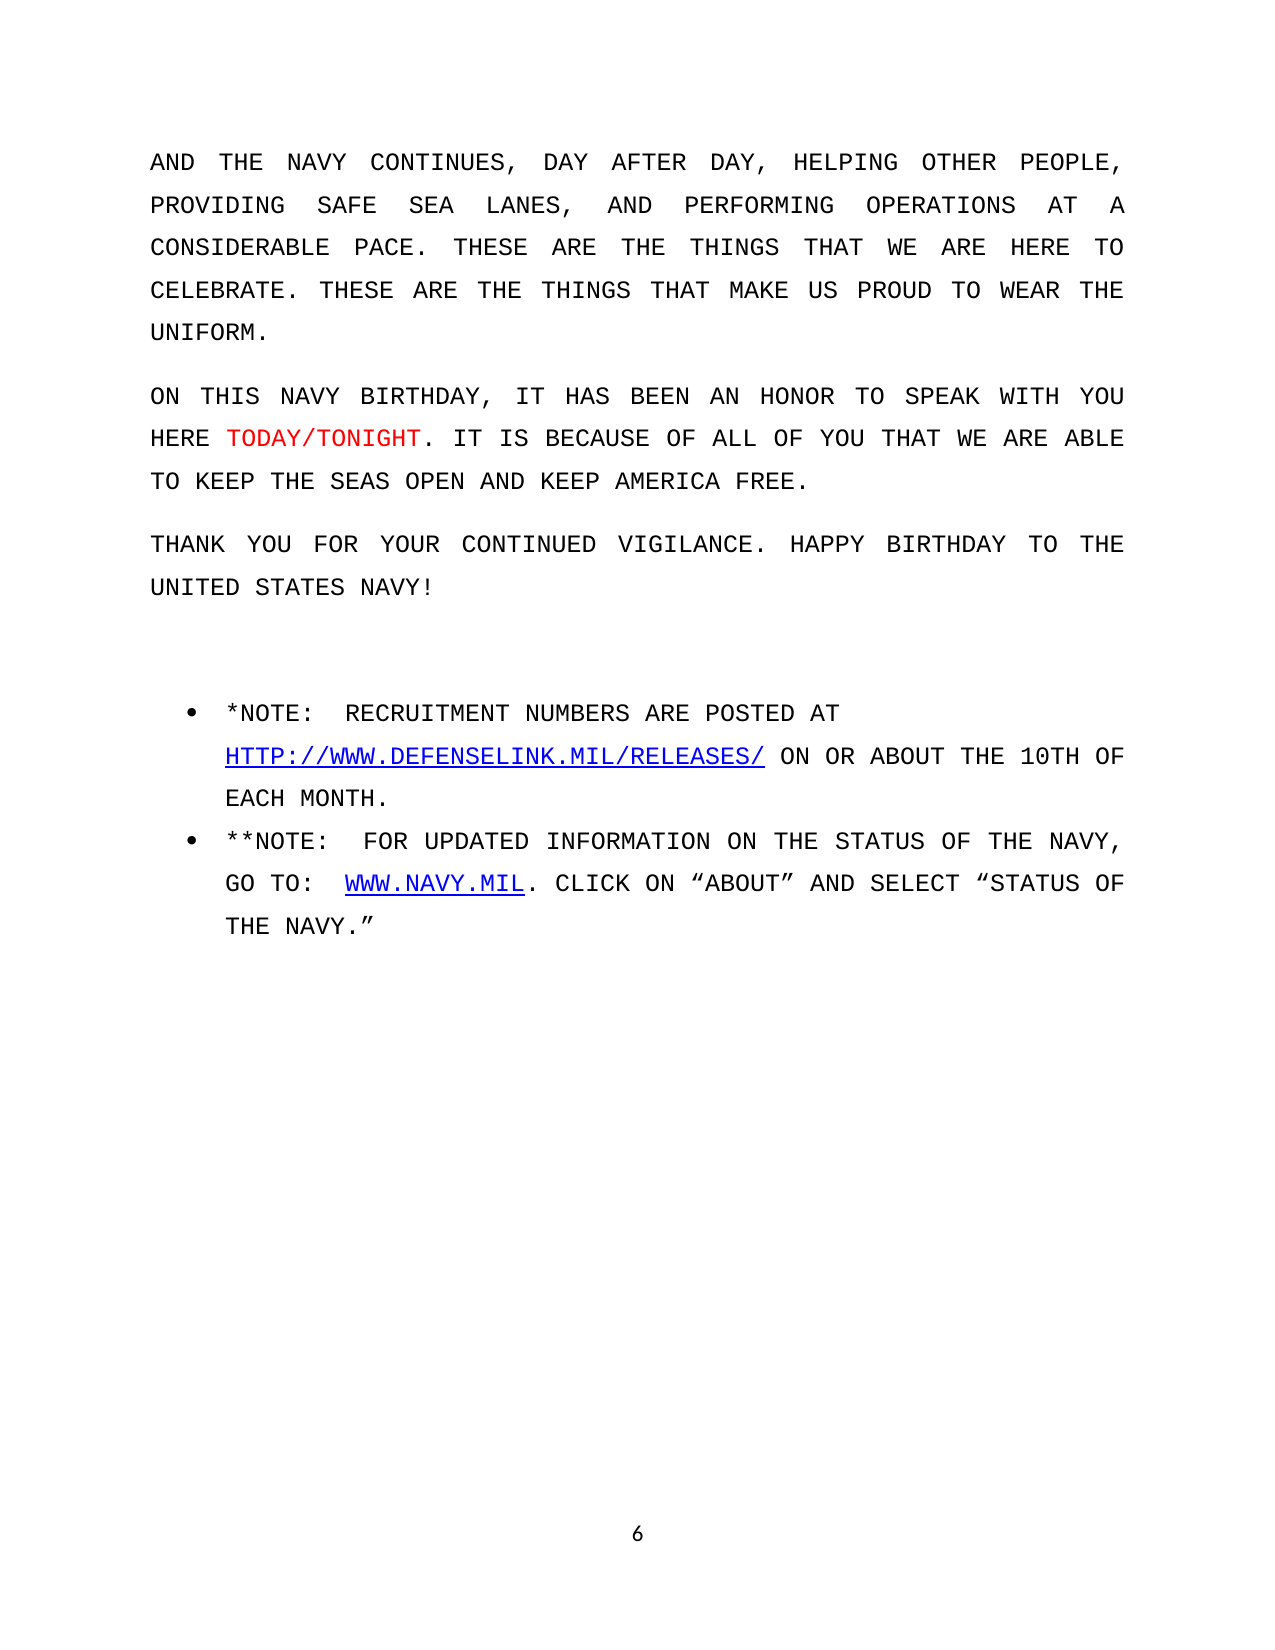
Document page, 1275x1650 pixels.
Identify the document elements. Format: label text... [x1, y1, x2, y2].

text and the navy continues, day after day, helping other people, providing safe sea lanes, and performing operations at a considerable pace. these are the things that we are here to celebrate. these are the things that make us proud to wear the uniform. [150, 150, 1125, 348]
text ON THIS NAVY BIRTHDAY, IT HAS BEEN AN HONOR TO SPEAK with YOU here today/tonight. IT is BECAUSE OF ALL OF YOU THAT WE ARE ABLE TO KEEP THE SEAS OPEN AND KEEP AMERICA FREE. [150, 383, 1125, 497]
list **Note: For updated information on the status of the Navy, go to: Www.navy.mil. Click on “About” and select “STATUS of THE NAVY.” [187, 828, 1125, 942]
list *NOTE: RECRUITMENT Numbers are posted at http://www.defenselink.mil/Releases/ on or about the 10th of each month. [187, 701, 1125, 814]
text THANK you FOR YOUR CONTINUED VIGILANCE. happy birthday TO THE united states Navy! [150, 532, 1125, 602]
